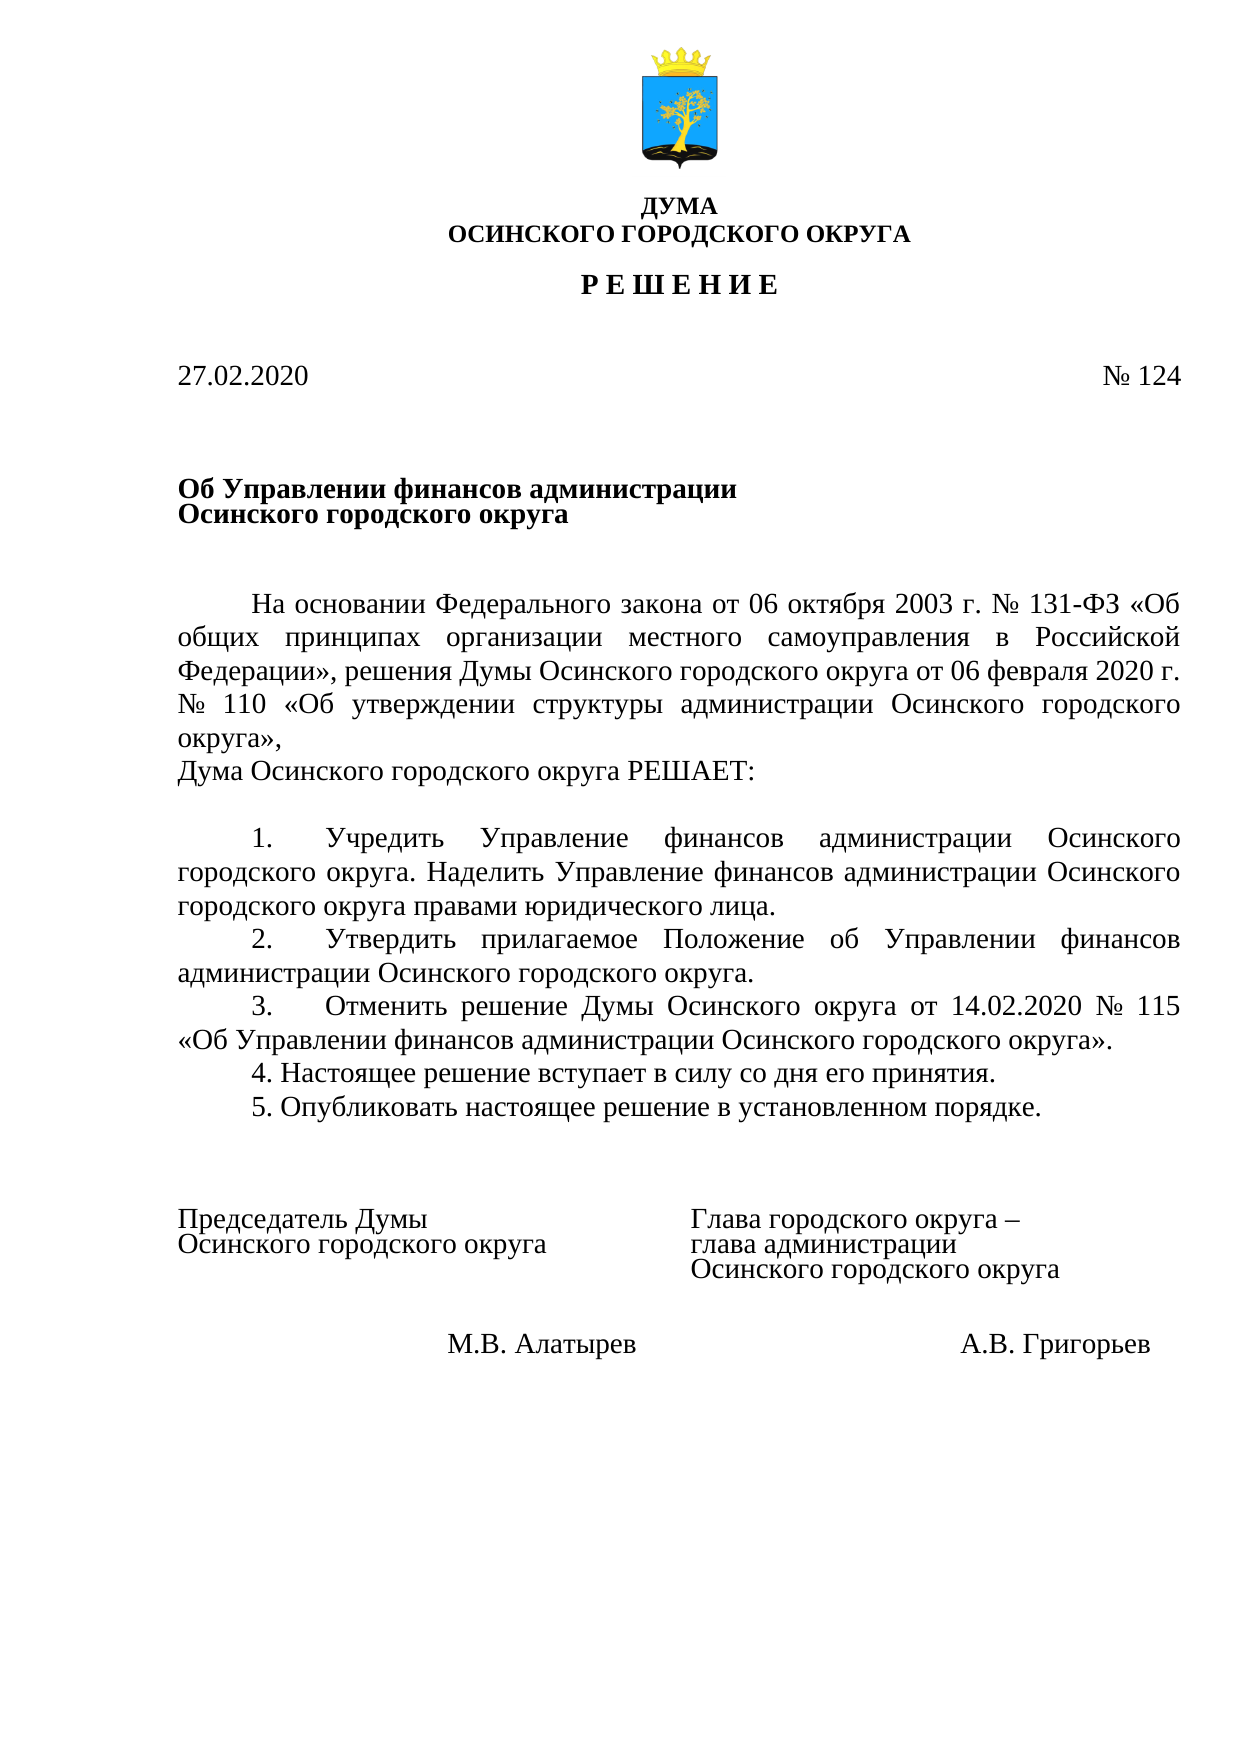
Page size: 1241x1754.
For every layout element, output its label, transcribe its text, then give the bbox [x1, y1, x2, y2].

list Утвердить прилагаемое Положение об Управлении финансов администрации Осинского городского округа. [177, 921, 1181, 988]
text ДУМА [177, 191, 1181, 219]
table_cell А.В. Григорьев [679, 1284, 1192, 1359]
text 4. Настоящее решение вступает в силу со дня его принятия. [177, 1055, 1181, 1089]
text Об Управлении финансов администрации Осинского городского округа [177, 478, 812, 528]
list Учредить Управление финансов администрации Осинского городского округа. Наделить Управление финансов администрации Осинского городского округа правами юридического лица. [177, 821, 1181, 921]
text 27.02.2020 № 124 [177, 358, 1181, 392]
text На основании Федерального закона от 06 октября 2003 г. № 131-ФЗ «Об общих принципах организации местного самоуправления в Российской Федерации», решения Думы Осинского городского округа от 06 февраля 2020 г. № 110 «Об утверждении структуры администрации Осинского городского округа», [177, 586, 1181, 753]
text ОСИНСКОГО ГОРОДСКОГО ОКРУГА [177, 219, 1181, 248]
table_header Глава городского округа – глава администрации Осинского городского округа [679, 1209, 1192, 1284]
text 5. Опубликовать настоящее решение в установленном порядке. [177, 1089, 1181, 1122]
text Р Е Ш Е Н И Е [177, 267, 1181, 301]
table_header Председатель Думы Осинского городского округа [166, 1209, 679, 1284]
text Дума Осинского городского округа РЕШАЕТ: [177, 753, 1181, 787]
picture [631, 47, 727, 177]
list Отменить решение Думы Осинского округа от 14.02.2020 № 115 «Об Управлении финансов администрации Осинского городского округа». [177, 988, 1181, 1055]
table_cell М.В. Алатырев [166, 1284, 679, 1359]
